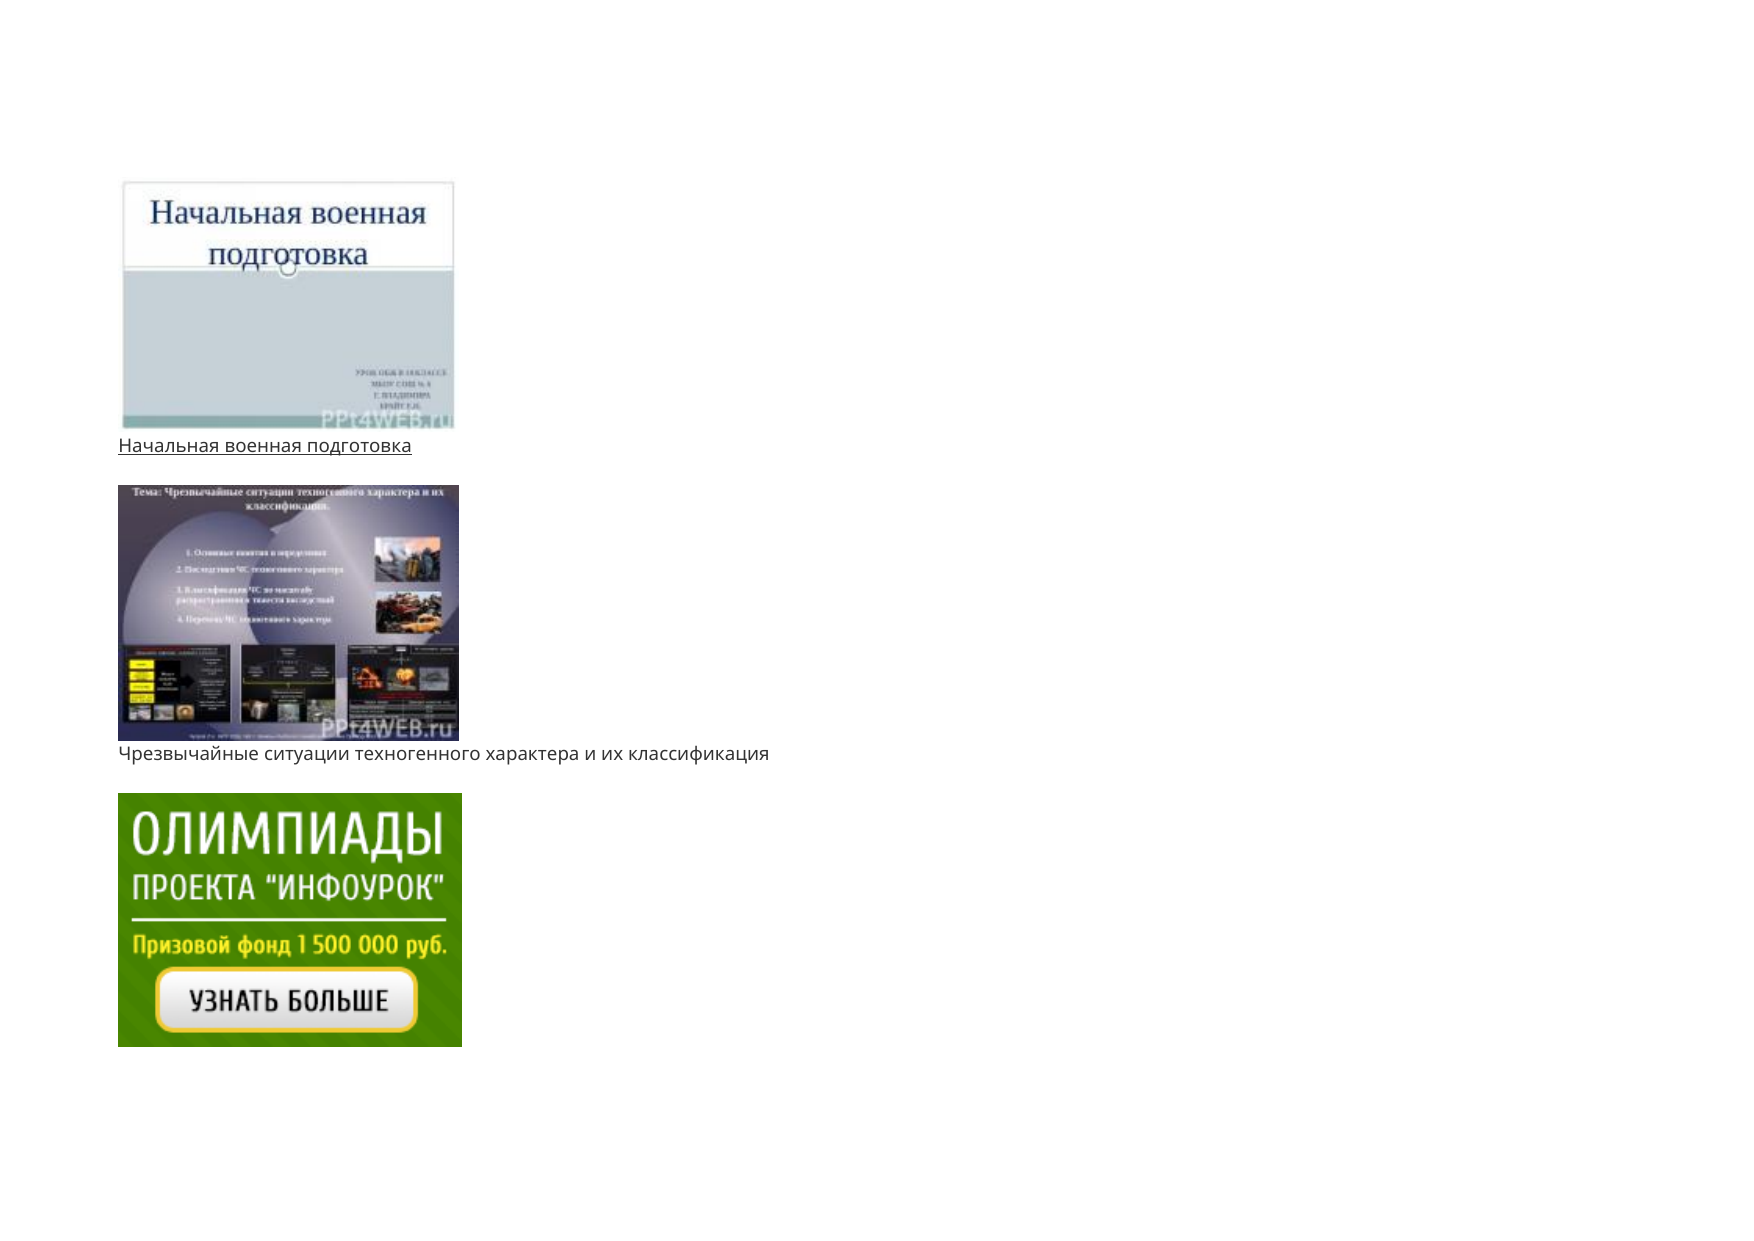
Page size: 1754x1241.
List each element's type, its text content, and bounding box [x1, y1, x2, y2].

picture [118, 177, 459, 432]
text Начальная военная подготовка [118, 432, 1724, 457]
text Чрезвычайные ситуации техногенного характера и их классификация [118, 740, 1724, 766]
picture [118, 485, 459, 741]
picture [118, 793, 462, 1047]
